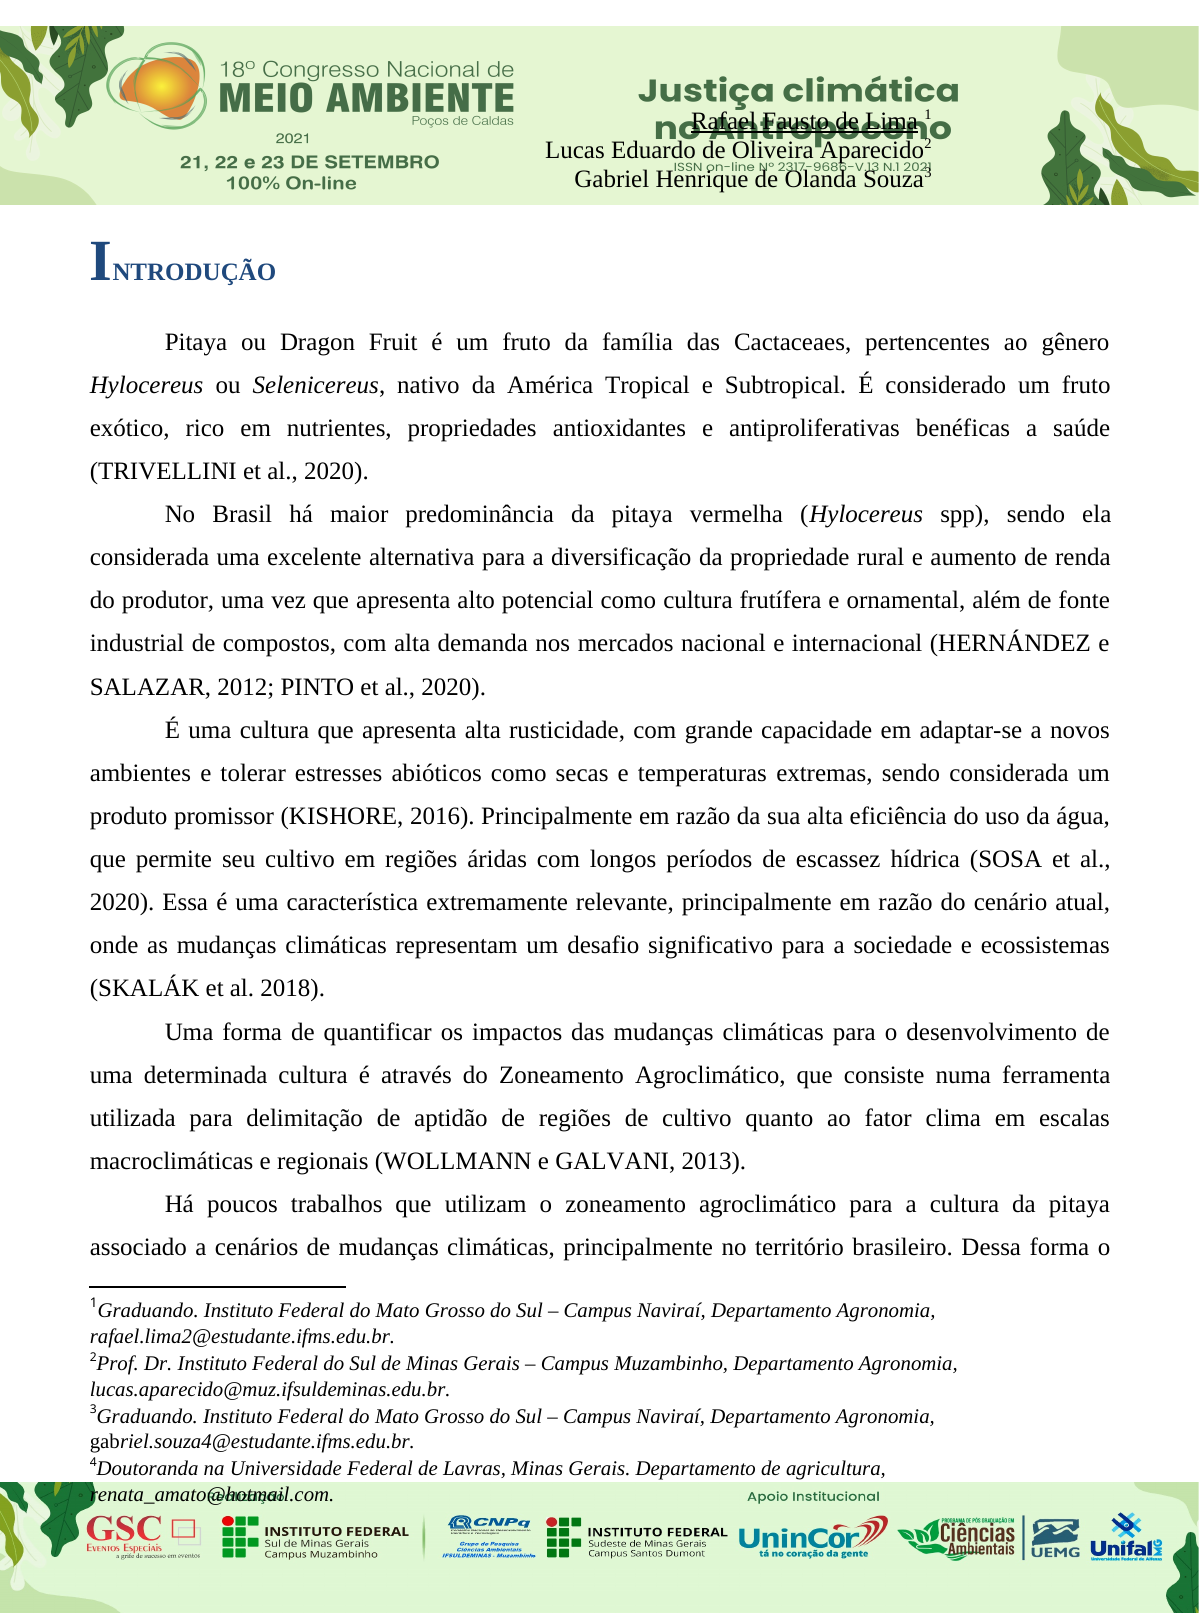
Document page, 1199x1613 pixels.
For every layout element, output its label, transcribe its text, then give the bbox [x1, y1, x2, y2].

picture [0, 26, 1199, 205]
picture [0, 1482, 1199, 1613]
text Lucas Eduardo de Oliveira Aparecido [89, 135, 1111, 164]
text INTRODUÇÃO [89, 226, 1111, 293]
text Pitaya ou Dragon Fruit é um fruto da família das Cactaceaes, pertencentes ao gênero Hylocereus ou Selenicereus, nativo da América Tropical e Subtropical. É considerado um fruto exótico, rico em nutrientes, propriedades antioxidantes e antiproliferativas benéficas a saúde (TRIVELLINI et al., 2020). [89, 327, 1111, 485]
text Uma forma de quantificar os impactos das mudanças climáticas para o desenvolvimento de uma determinada cultura é através do Zoneamento Agroclimático, que consiste numa ferramenta utilizada para delimitação de aptidão de regiões de cultivo quanto ao fator clima em escalas macroclimáticas e regionais (WOLLMANN e GALVANI, 2013). [89, 1017, 1111, 1175]
text Rafael Fausto de Lima [89, 106, 1111, 135]
text Gabriel Henrique de Olanda Souza [89, 164, 1111, 192]
text No Brasil há maior predominância da pitaya vermelha (Hylocereus spp), sendo ela considerada uma excelente alternativa para a diversificação da propriedade rural e aumento de renda do produtor, uma vez que apresenta alto potencial como cultura frutífera e ornamental, além de fonte industrial de compostos, com alta demanda nos mercados nacional e internacional (HERNÁNDEZ e SALAZAR, 2012; PINTO et al., 2020). [89, 499, 1111, 700]
text É uma cultura que apresenta alta rusticidade, com grande capacidade em adaptar-se a novos ambientes e tolerar estresses abióticos como secas e temperaturas extremas, sendo considerada um produto promissor (KISHORE, 2016). Principalmente em razão da sua alta eficiência do uso da água, que permite seu cultivo em regiões áridas com longos períodos de escassez hídrica (SOSA et al., 2020). Essa é uma característica extremamente relevante, principalmente em razão do cenário atual, onde as mudanças climáticas representam um desafio significativo para a sociedade e ecossistemas (SKALÁK et al. 2018). [89, 715, 1111, 1002]
